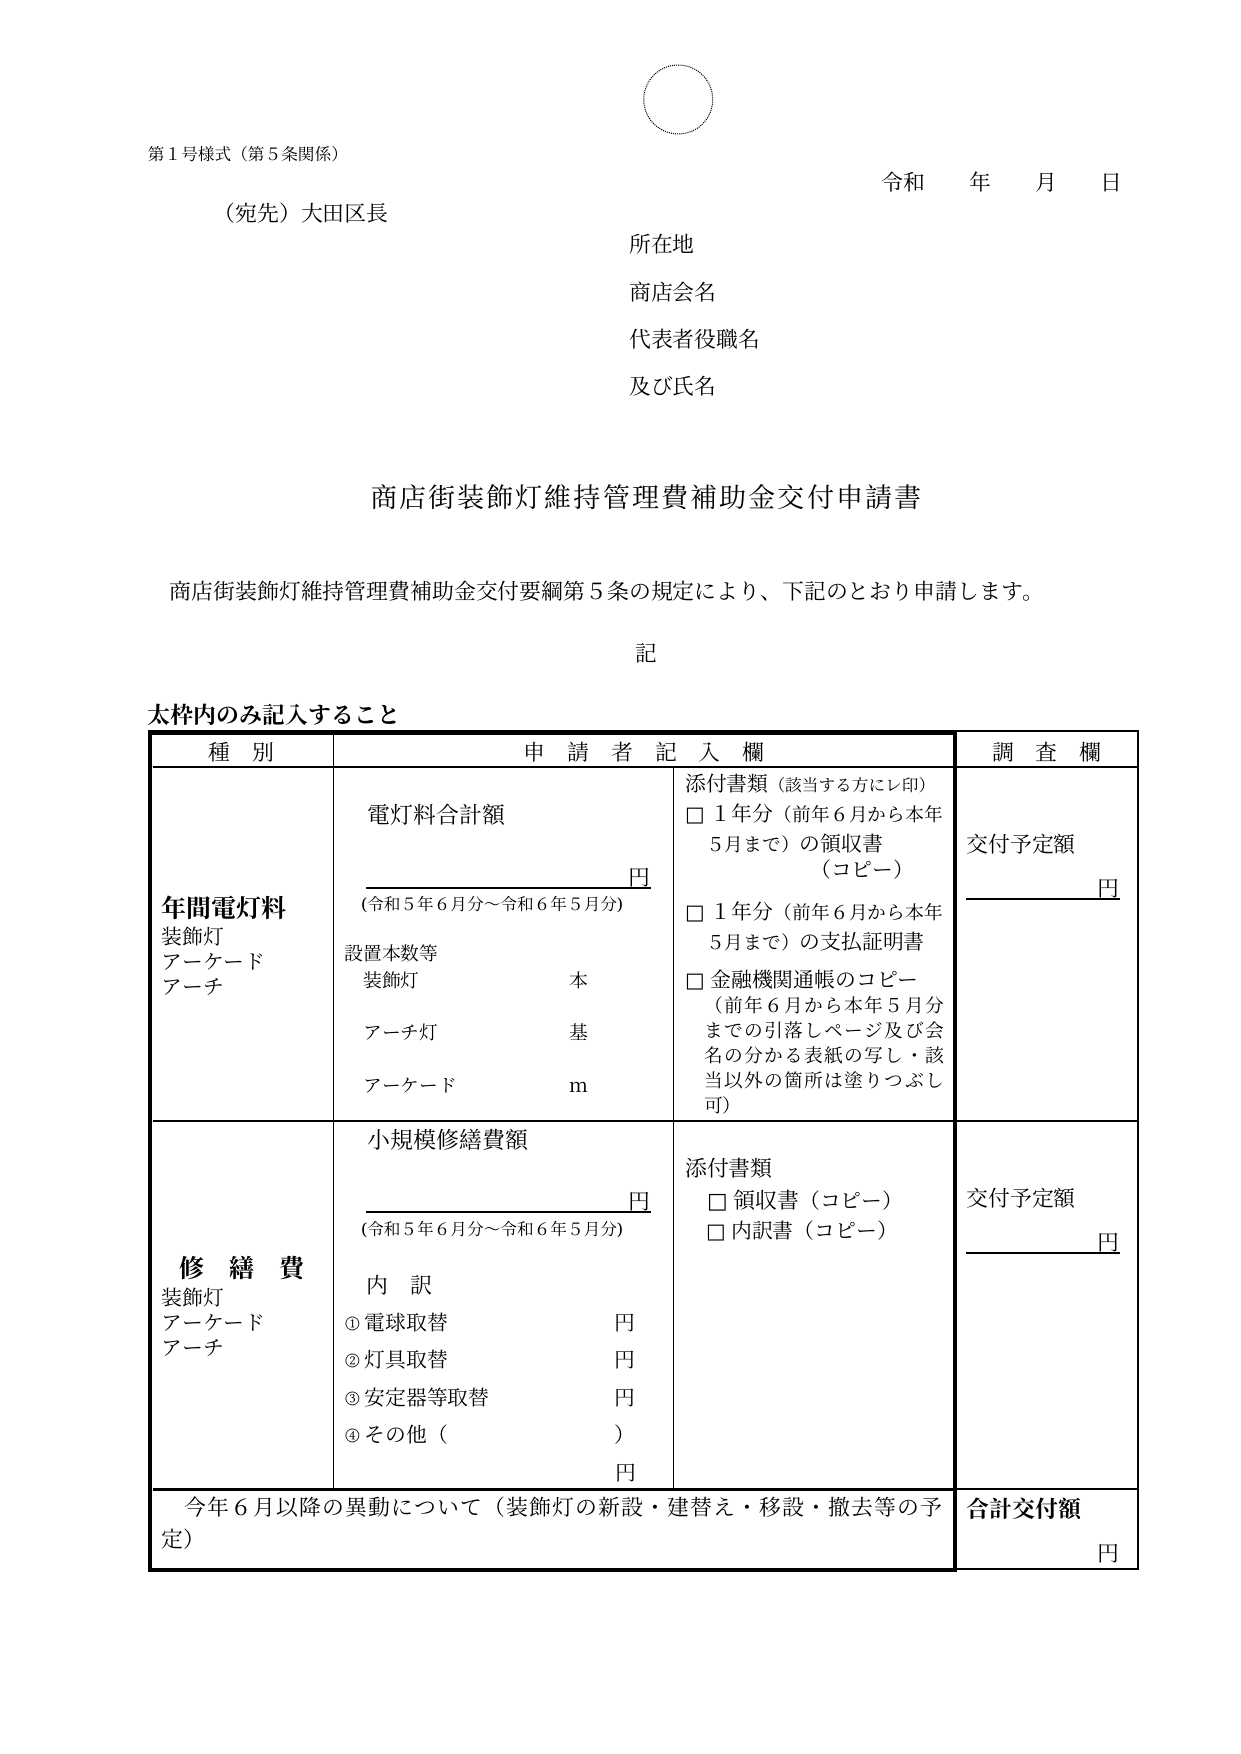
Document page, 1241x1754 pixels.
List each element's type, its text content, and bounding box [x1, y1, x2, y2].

text 記 [148, 636, 1122, 667]
table_cell 交付予定額 円 [957, 768, 1137, 1120]
text 及び氏名 [148, 369, 1122, 401]
table_header 調 査 欄 [957, 732, 1137, 766]
text 太枠内のみ記入すること [148, 697, 1122, 730]
text 商店街装飾灯維持管理費補助金交付申請書 [148, 476, 1122, 515]
text 商店会名 [148, 275, 1122, 306]
table_cell 年間電灯料 装飾灯 アーケード アーチ [152, 767, 333, 1120]
table_cell 内 訳 ①電球取替 円 ②灯具取替 円 ③安定器等取替 円 ④その他（ ） 円 [334, 1265, 673, 1487]
text （宛先）大田区長 [148, 196, 1122, 228]
table_header 種 別 [152, 735, 333, 766]
table_cell 添付書類 □ 領収書（コピー） □ 内訳書（コピー） [674, 1122, 953, 1265]
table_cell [152, 1489, 953, 1567]
table_cell 修 繕 費 装飾灯 アーケード アーチ [152, 1121, 333, 1487]
table_cell 合計交付額 円 [957, 1490, 1137, 1567]
table_cell [674, 1265, 953, 1487]
table_header 申 請 者 記 入 欄 [334, 735, 953, 766]
text 第１号様式（第５条関係） [148, 141, 1122, 165]
text 令和 年 月 日 [148, 165, 1122, 196]
table_cell 添付書類（該当する方にレ印） □ １年分（前年６月から本年５月まで）の領収書 （コピー） □ １年分（前年６月から本年５月まで）の支払証明書 □ 金融機関通帳のコピー （前年６月から本年５月分までの引落しページ及び会名の分かる表紙の写し・該当以外の箇所は塗りつぶし可） [674, 768, 953, 1120]
text 所在地 [148, 228, 1122, 259]
table_cell 電灯料合計額 円 (令和５年６月分～令和６年５月分) 設置本数等 装飾灯 本 アーチ灯 基 アーケード ｍ [334, 768, 673, 1120]
text 商店街装飾灯維持管理費補助金交付要綱第５条の規定により、下記のとおり申請します。 [148, 574, 1122, 606]
table_cell 小規模修繕費額 円 (令和５年６月分～令和６年５月分) [334, 1122, 673, 1265]
text 代表者役職名 [148, 322, 1122, 353]
table_cell 交付予定額 円 [957, 1122, 1137, 1487]
